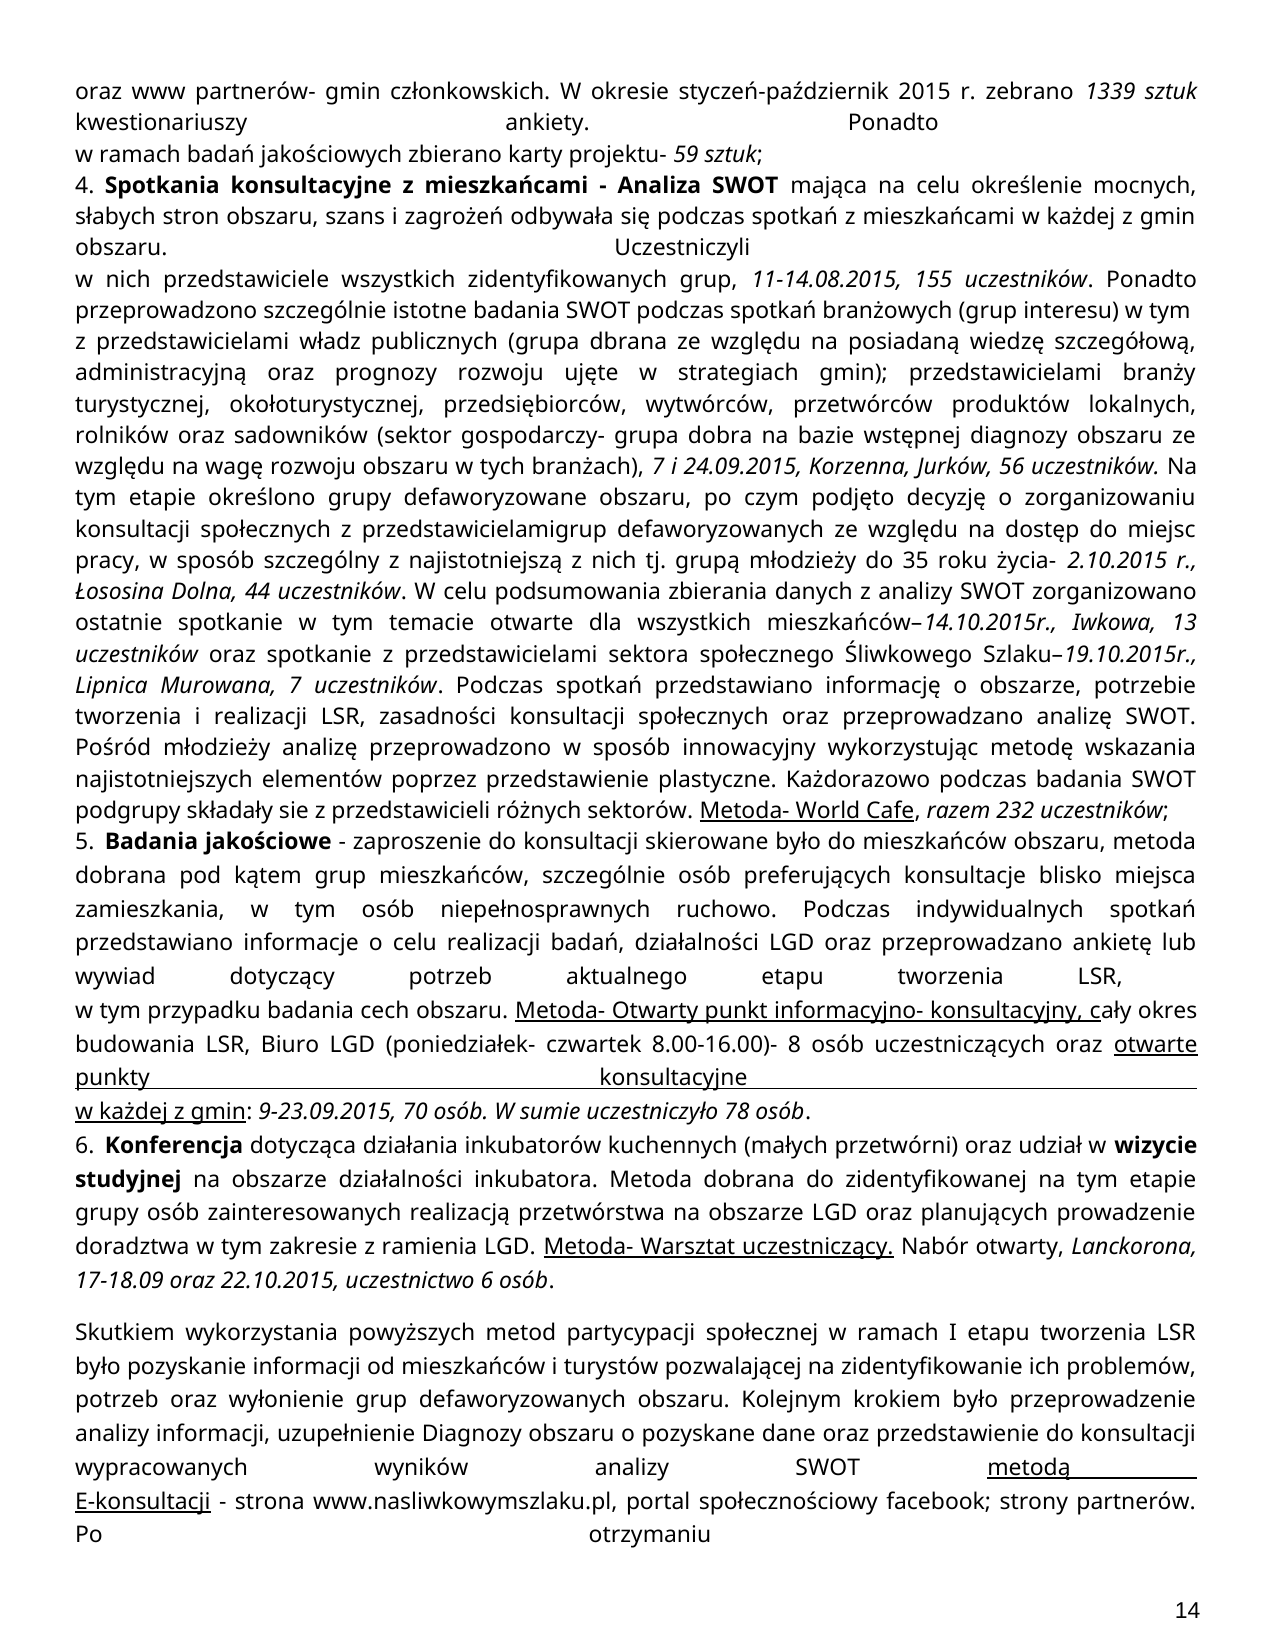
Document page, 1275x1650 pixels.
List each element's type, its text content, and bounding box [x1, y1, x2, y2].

list Badania jakościowe - zaproszenie do konsultacji skierowane było do mieszkańców obszaru, metoda dobrana pod kątem grup mieszkańców, szczególnie osób preferujących konsultacje blisko miejsca zamieszkania, w tym osób niepełnosprawnych ruchowo. Podczas indywidualnych spotkań przedstawiano informacje o celu realizacji badań, działalności LGD oraz przeprowadzano ankietę lub wywiad dotyczący potrzeb aktualnego etapu tworzenia LSR, w tym przypadku badania cech obszaru. Metoda- Otwarty punkt informacyjno- konsultacyjny, cały okres budowania LSR, Biuro LGD (poniedziałek- czwartek 8.00-16.00)- 8 osób uczestniczących oraz otwarte punkty konsultacyjne w każdej z gmin: 9-23.09.2015, 70 osób. W sumie uczestniczyło 78 osób. [75, 825, 1197, 1088]
list Spotkania konsultacyjne z mieszkańcami - Analiza SWOT mająca na celu określenie mocnych, słabych stron obszaru, szans i zagrożeń odbywała się podczas spotkań z mieszkańcami w każdej z gmin obszaru. Uczestniczyli w nich przedstawiciele wszystkich zidentyfikowanych grup, 11-14.08.2015, 155 uczestników. Ponadto przeprowadzono szczególnie istotne badania SWOT podczas spotkań branżowych (grup interesu) w tym z przedstawicielami władz publicznych (grupa dbrana ze względu na posiadaną wiedzę szczegółową, administracyjną oraz prognozy rozwoju ujęte w strategiach gmin); przedstawicielami branży turystycznej, okołoturystycznej, przedsiębiorców, wytwórców, przetwórców produktów lokalnych, rolników oraz sadowników (sektor gospodarczy- grupa dobra na bazie wstępnej diagnozy obszaru ze względu na wagę rozwoju obszaru w tych branżach), 7 i 24.09.2015, Korzenna, Jurków, 56 uczestników. Na tym etapie określono grupy defaworyzowane obszaru, po czym podjęto decyzję o zorganizowaniu konsultacji społecznych z przedstawicielamigrup defaworyzowanych ze względu na dostęp do miejsc pracy, w sposób szczególny z najistotniejszą z nich tj. grupą młodzieży do 35 roku życia- 2.10.2015 r., Łososina Dolna, 44 uczestników. W celu podsumowania zbierania danych z analizy SWOT zorganizowano ostatnie spotkanie w tym temacie otwarte dla wszystkich mieszkańców–14.10.2015r., Iwkowa, 13 uczestników oraz spotkanie z przedstawicielami sektora społecznego Śliwkowego Szlaku–19.10.2015r., Lipnica Murowana, 7 uczestników. Podczas spotkań przedstawiano informację o obszarze, potrzebie tworzenia i realizacji LSR, zasadności konsultacji społecznych oraz przeprowadzano analizę SWOT. Pośród młodzieży analizę przeprowadzono w sposób innowacyjny wykorzystując metodę wskazania najistotniejszych elementów poprzez przedstawienie plastyczne. Każdorazowo podczas badania SWOT podgrupy składały sie z przedstawicieli różnych sektorów. Metoda- World Cafe, razem 232 uczestników; [75, 169, 1197, 825]
list Konferencja dotycząca działania inkubatorów kuchennych (małych przetwórni) oraz udział w wizycie studyjnej na obszarze działalności inkubatora. Metoda dobrana do zidentyfikowanej na tym etapie grupy osób zainteresowanych realizacją przetwórstwa na obszarze LGD oraz planujących prowadzenie doradztwa w tym zakresie z ramienia LGD. Metoda- Warsztat uczestniczący. Nabór otwarty, Lanckorona, 17-18.09 oraz 22.10.2015, uczestnictwo 6 osób. [75, 1129, 1197, 1295]
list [75, 75, 1197, 169]
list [75, 1316, 1197, 1550]
